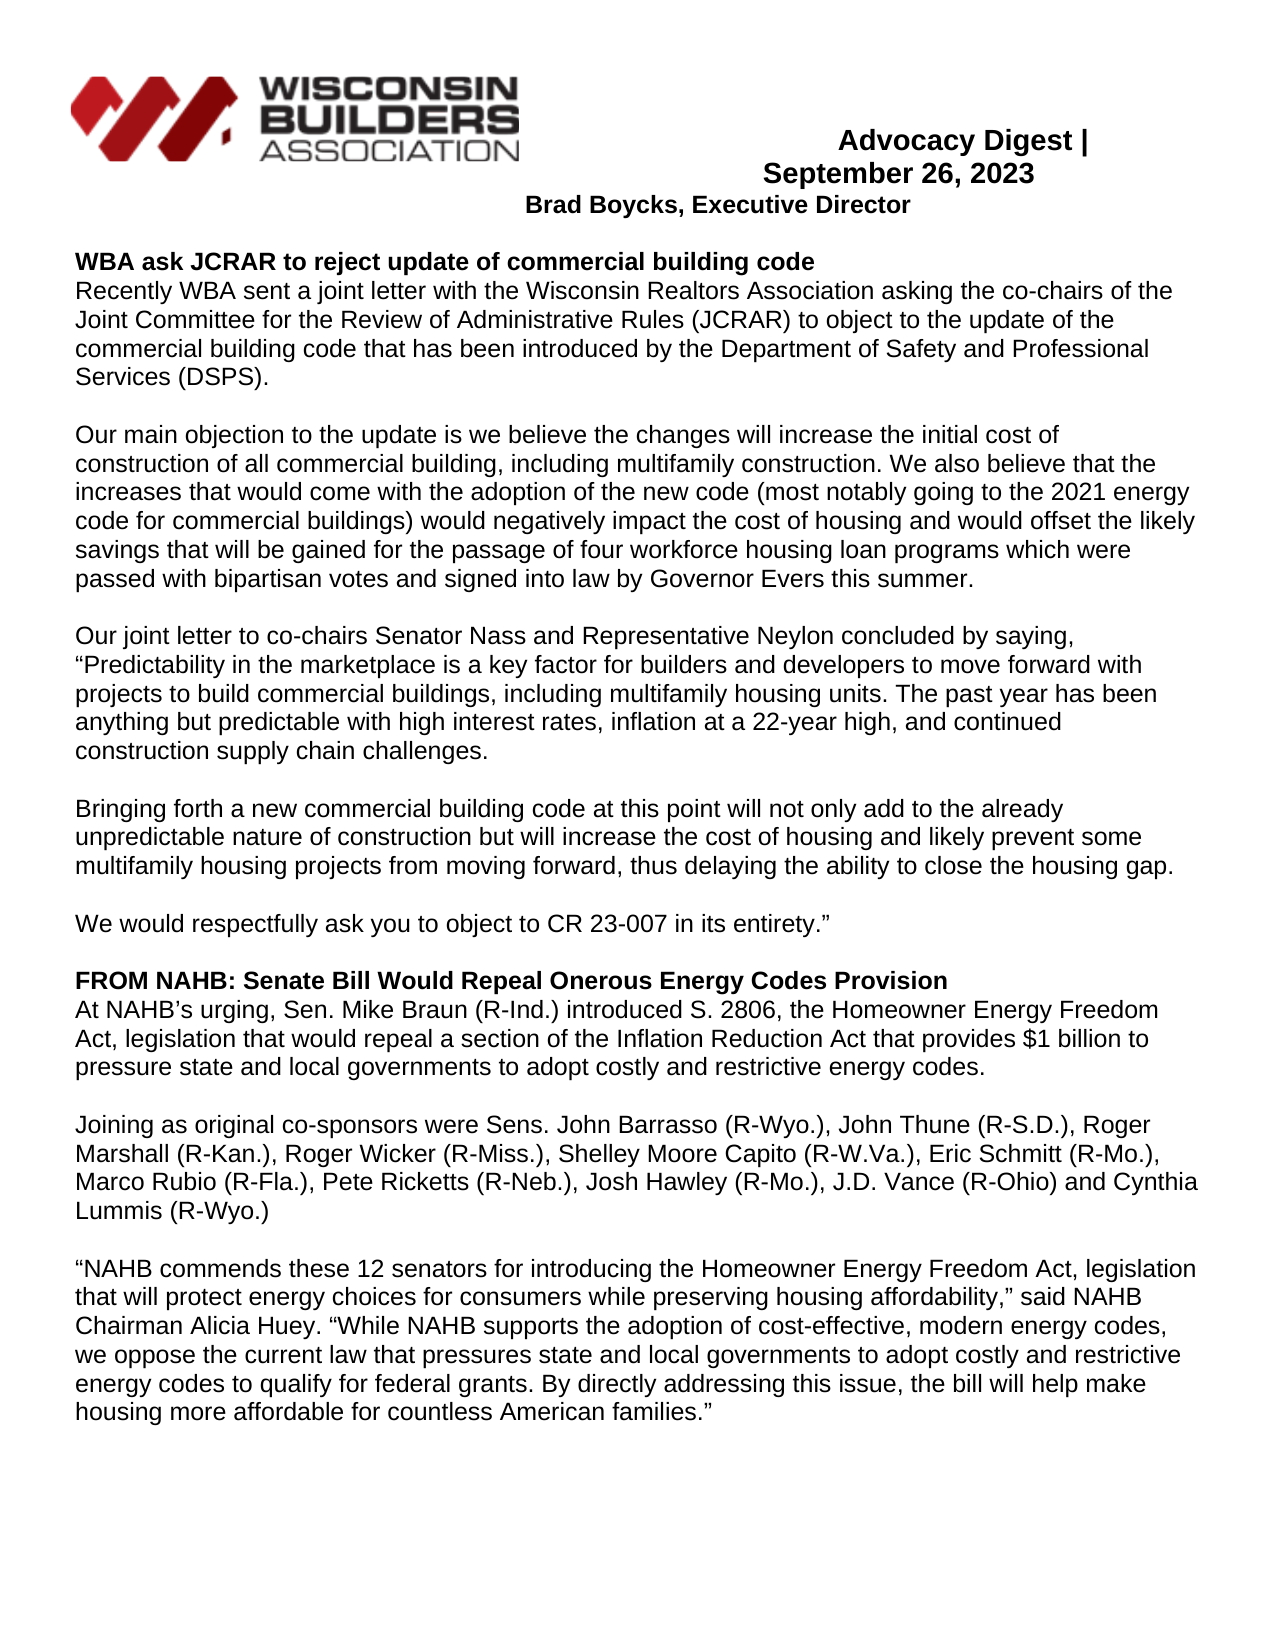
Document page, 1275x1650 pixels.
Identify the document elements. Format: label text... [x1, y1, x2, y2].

text Our main objection to the update is we believe the changes will increase the initial cost of construction of all commercial building, including multifamily construction. We also believe that the increases that would come with the adoption of the new code (most notably going to the 2021 energy code for commercial buildings) would negatively impact the cost of housing and would offset the likely savings that will be gained for the passage of four workforce housing loan programs which were passed with bipartisan votes and signed into law by Governor Evers this summer. [75, 420, 1200, 592]
text Joining as original co-sponsors were Sens. John Barrasso (R-Wyo.), John Thune (R-S.D.), Roger Marshall (R-Kan.), Roger Wicker (R-Miss.), Shelley Moore Capito (R-W.Va.), Eric Schmitt (R-Mo.), Marco Rubio (R-Fla.), Pete Ricketts (R-Neb.), Josh Hawley (R-Mo.), J.D. Vance (R-Ohio) and Cynthia Lummis (R-Wyo.) [75, 1110, 1200, 1225]
picture [68, 76, 518, 161]
text Advocacy Digest | September 26, 2023 [300, 123, 1200, 190]
text “NAHB commends these 12 senators for introducing the Homeowner Energy Freedom Act, legislation that will protect energy choices for consumers while preserving housing affordability,” said NAHB Chairman Alicia Huey. “While NAHB supports the adoption of cost-effective, modern energy codes, we oppose the current law that pressures state and local governments to adopt costly and restrictive energy codes to qualify for federal grants. By directly addressing this issue, the bill will help make housing more affordable for countless American families.” [75, 1253, 1200, 1426]
text Recently WBA sent a joint letter with the Wisconsin Realtors Association asking the co-chairs of the Joint Committee for the Review of Administrative Rules (JCRAR) to object to the update of the commercial building code that has been introduced by the Department of Safety and Professional Services (DSPS). [75, 276, 1200, 391]
text Brad Boycks, Executive Director [450, 190, 1200, 218]
text FROM NAHB: Senate Bill Would Repeal Onerous Energy Codes Provision [75, 966, 1200, 995]
text Bringing forth a new commercial building code at this point will not only add to the already unpredictable nature of construction but will increase the cost of housing and likely prevent some multifamily housing projects from moving forward, thus delaying the ability to close the housing gap. [75, 793, 1200, 880]
text WBA ask JCRAR to reject update of commercial building code [75, 247, 1200, 276]
text Our joint letter to co-chairs Senator Nass and Representative Neylon concluded by saying, “Predictability in the marketplace is a key factor for builders and developers to move forward with projects to build commercial buildings, including multifamily housing units. The past year has been anything but predictable with high interest rates, inflation at a 22-year high, and continued construction supply chain challenges. [75, 621, 1200, 765]
text We would respectfully ask you to object to CR 23-007 in its entirety.” [75, 908, 1200, 937]
text At NAHB’s urging, Sen. Mike Braun (R-Ind.) introduced S. 2806, the Homeowner Energy Freedom Act, legislation that would repeal a section of the Inflation Reduction Act that provides $1 billion to pressure state and local governments to adopt costly and restrictive energy codes. [75, 995, 1200, 1081]
